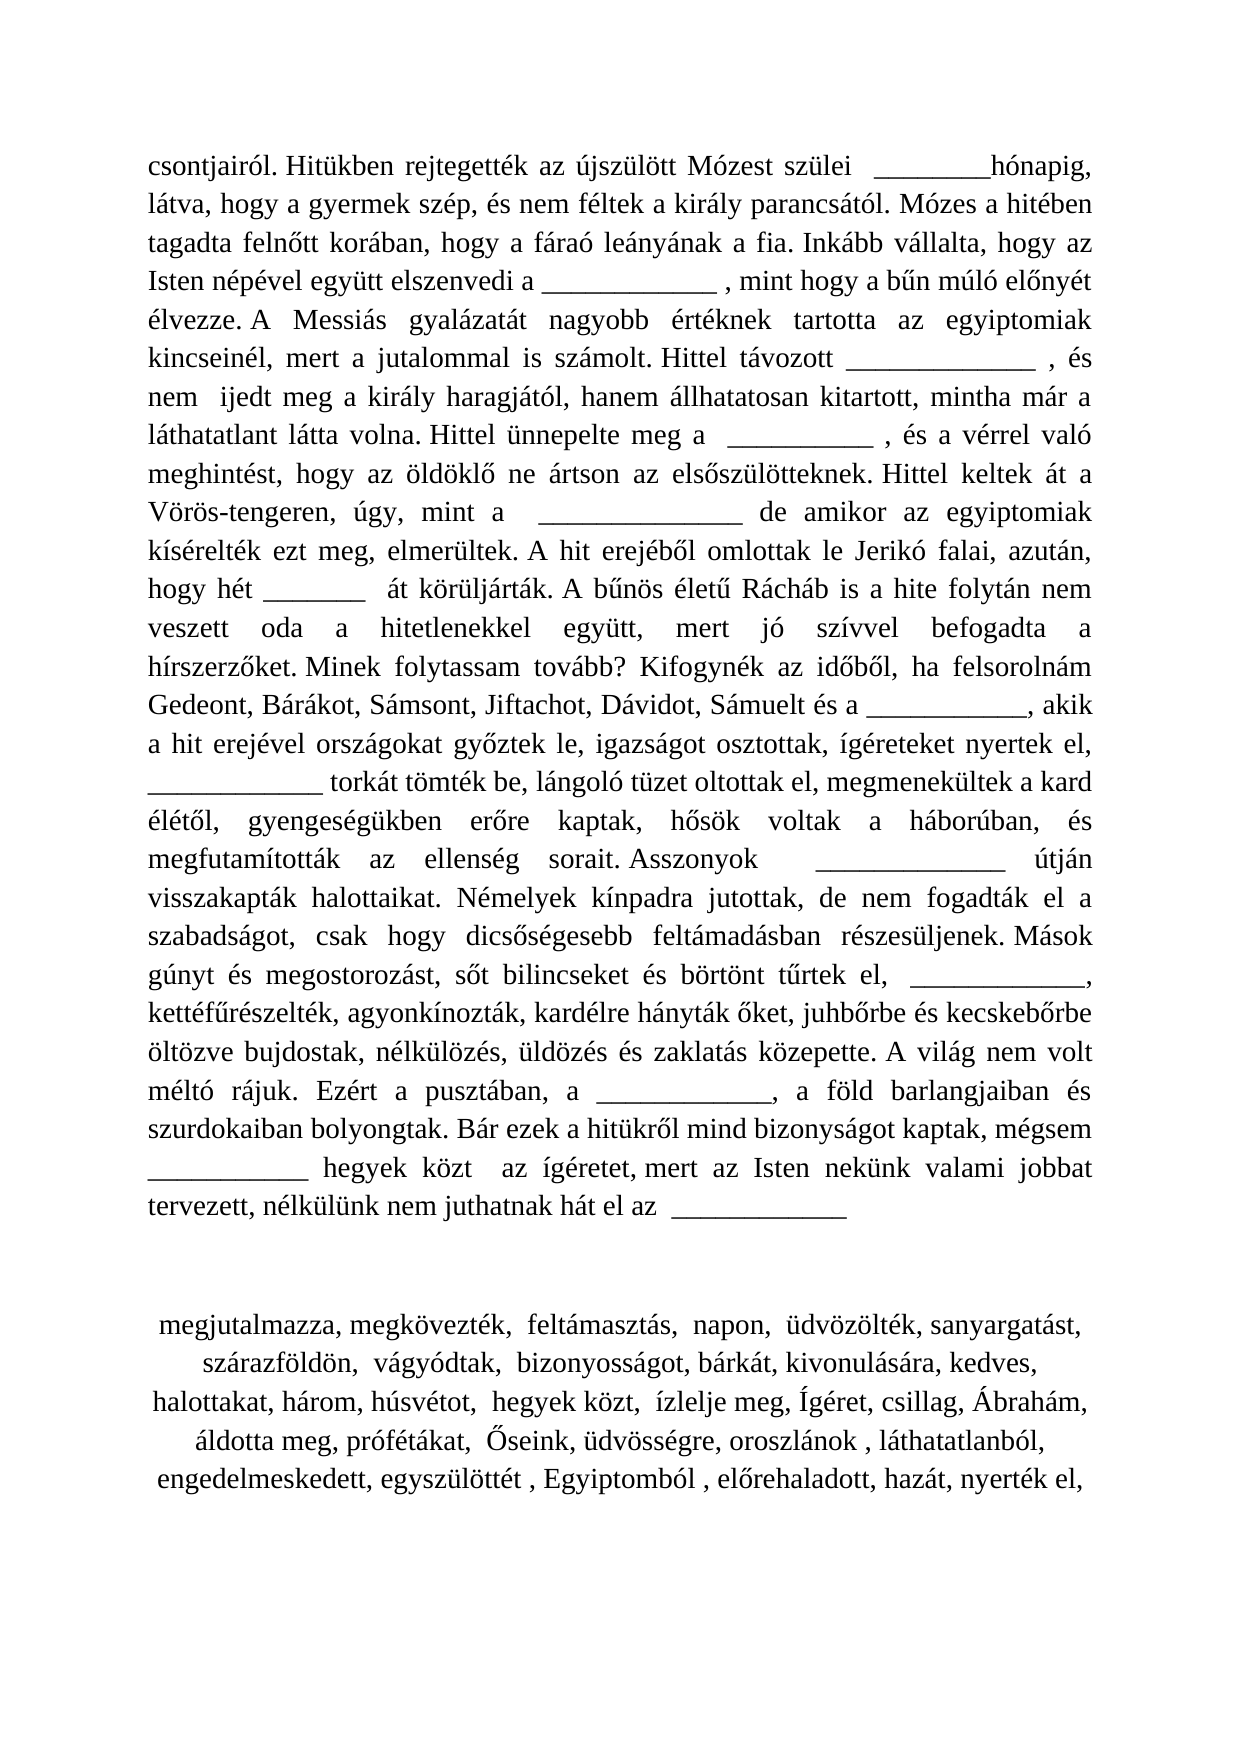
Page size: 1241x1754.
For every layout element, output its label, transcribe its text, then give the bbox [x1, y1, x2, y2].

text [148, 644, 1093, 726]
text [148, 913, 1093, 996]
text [148, 148, 1093, 263]
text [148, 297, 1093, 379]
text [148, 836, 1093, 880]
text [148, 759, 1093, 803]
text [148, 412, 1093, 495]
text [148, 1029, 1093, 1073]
text megjutalmazza, megkövezték, feltámasztás, napon, üdvözölték, sanyargatást, szárazföldön, vágyódtak, bizonyosságot, bárkát, kivonulására, kedves, halottakat, három, húsvétot, hegyek közt, ízlelje meg, Ígéret, csillag, Ábrahám, áldotta meg, prófétákat, Őseink, üdvösségre, oroszlánok , láthatatlanból, engedelmeskedett, egyszülöttét , Egyiptomból , előrehaladott, hazát, nyerték el, [148, 1307, 1093, 1495]
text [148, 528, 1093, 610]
